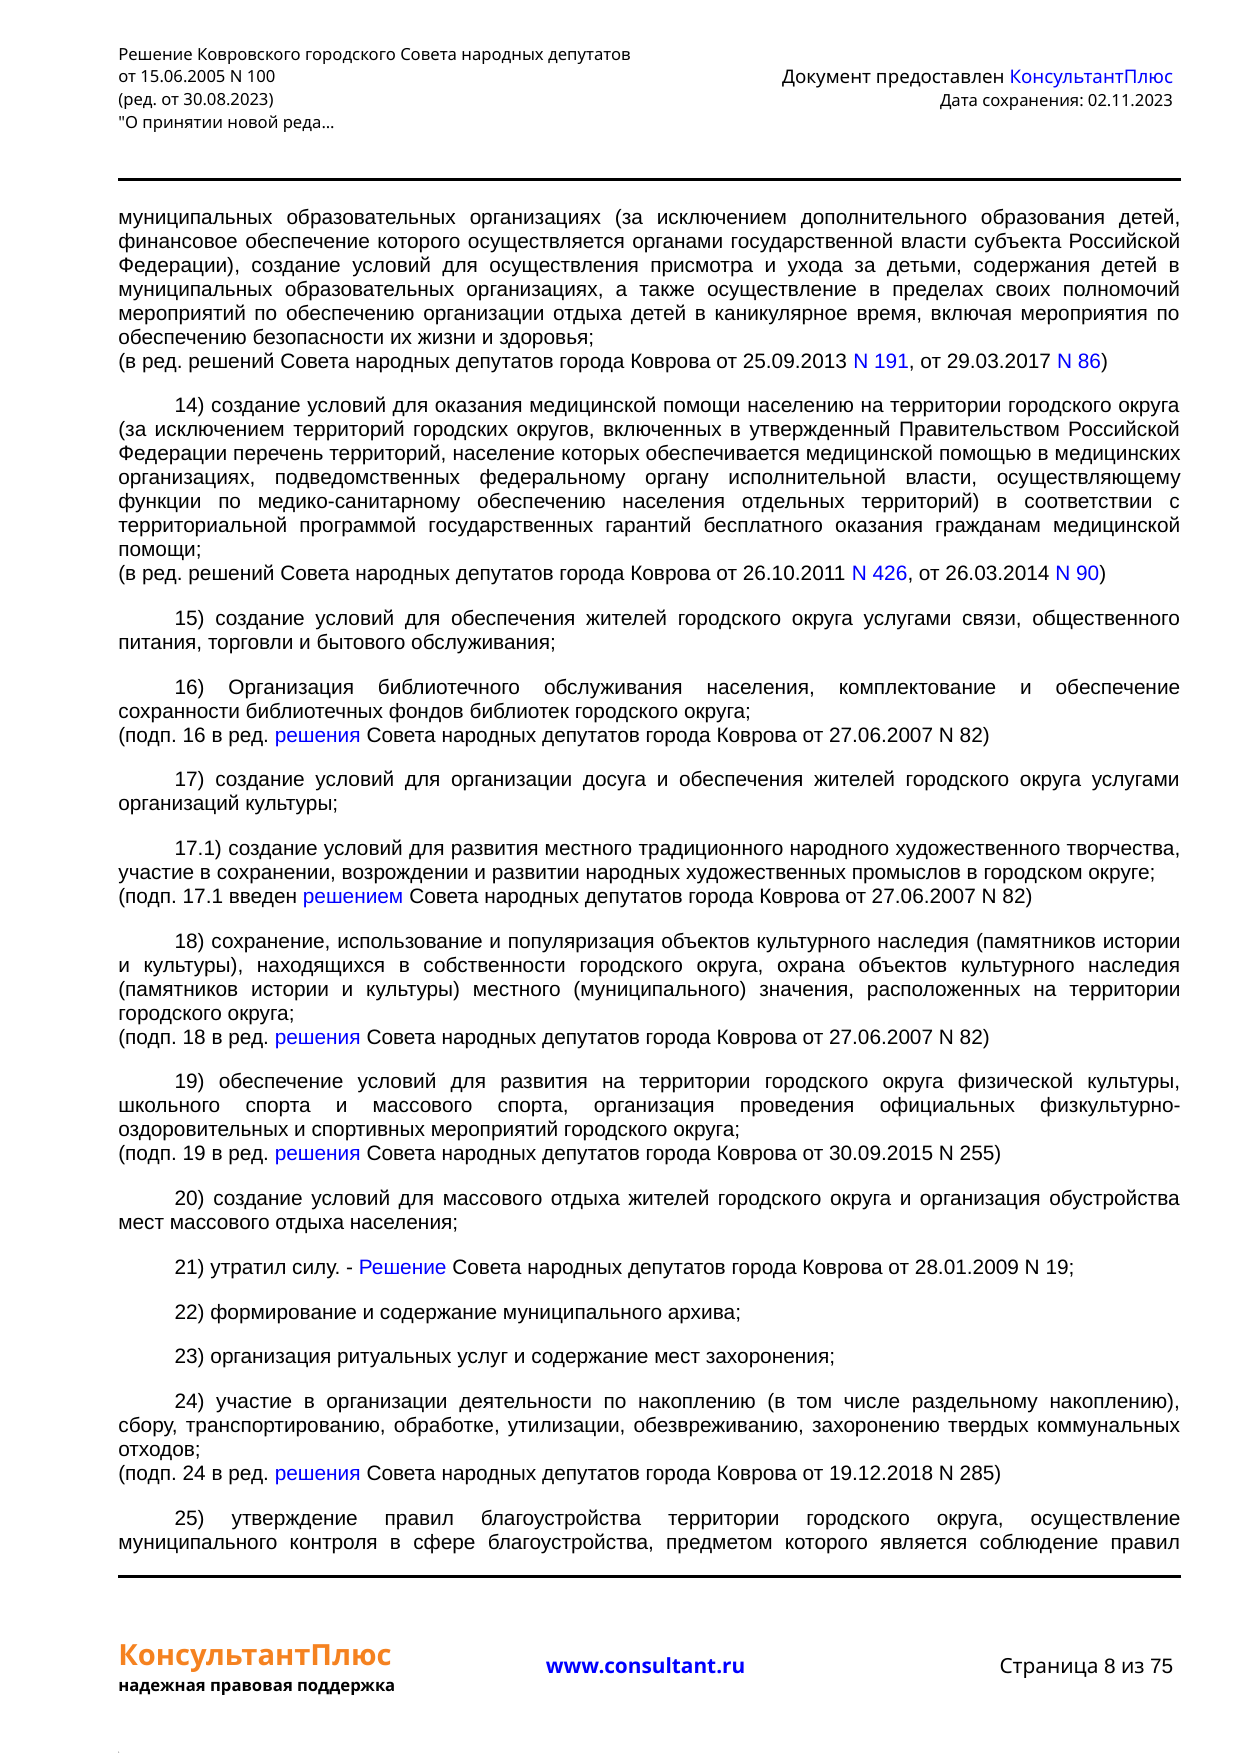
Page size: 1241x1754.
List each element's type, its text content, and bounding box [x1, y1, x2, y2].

text 22) формирование и содержание муниципального архива; [118, 1299, 1181, 1323]
text (подп. 18 в ред. решения Совета народных депутатов города Коврова от 27.06.2007 N 82) [118, 1024, 1181, 1048]
text 23) организация ритуальных услуг и содержание мест захоронения; [118, 1344, 1181, 1368]
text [118, 1506, 1181, 1554]
text 18) сохранение, использование и популяризация объектов культурного наследия (памятников истории и культуры), находящихся в собственности городского округа, охрана объектов культурного наследия (памятников истории и культуры) местного (муниципального) значения, расположенных на территории городского округа; [118, 929, 1181, 1024]
text 14) создание условий для оказания медицинской помощи населению на территории городского округа (за исключением территорий городских округов, включенных в утвержденный Правительством Российской Федерации перечень территорий, население которых обеспечивается медицинской помощью в медицинских организациях, подведомственных федеральному органу исполнительной власти, осуществляющему функции по медико-санитарному обеспечению населения отдельных территорий) в соответствии с территориальной программой государственных гарантий бесплатного оказания гражданам медицинской помощи; [118, 393, 1181, 561]
text (подп. 24 в ред. решения Совета народных депутатов города Коврова от 19.12.2018 N 285) [118, 1461, 1181, 1485]
text (в ред. решений Совета народных депутатов города Коврова от 25.09.2013 N 191, от 29.03.2017 N 86) [118, 348, 1181, 372]
text 17) создание условий для организации досуга и обеспечения жителей городского округа услугами организаций культуры; [118, 767, 1181, 815]
text 15) создание условий для обеспечения жителей городского округа услугами связи, общественного питания, торговли и бытового обслуживания; [118, 606, 1181, 654]
text (в ред. решений Совета народных депутатов города Коврова от 26.10.2011 N 426, от 26.03.2014 N 90) [118, 561, 1181, 585]
text 19) обеспечение условий для развития на территории городского округа физической культуры, школьного спорта и массового спорта, организация проведения официальных физкультурно-оздоровительных и спортивных мероприятий городского округа; [118, 1069, 1181, 1141]
text 20) создание условий для массового отдыха жителей городского округа и организация обустройства мест массового отдыха населения; [118, 1186, 1181, 1234]
text (подп. 17.1 введен решением Совета народных депутатов города Коврова от 27.06.2007 N 82) [118, 884, 1181, 908]
text (подп. 19 в ред. решения Совета народных депутатов города Коврова от 30.09.2015 N 255) [118, 1141, 1181, 1165]
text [118, 205, 1181, 348]
text 21) утратил силу. - Решение Совета народных депутатов города Коврова от 28.01.2009 N 19; [118, 1255, 1181, 1279]
text 16) Организация библиотечного обслуживания населения, комплектование и обеспечение сохранности библиотечных фондов библиотек городского округа; [118, 674, 1181, 722]
text 24) участие в организации деятельности по накоплению (в том числе раздельному накоплению), сбору, транспортированию, обработке, утилизации, обезвреживанию, захоронению твердых коммунальных отходов; [118, 1389, 1181, 1461]
text (подп. 16 в ред. решения Совета народных депутатов города Коврова от 27.06.2007 N 82) [118, 722, 1181, 746]
text 17.1) создание условий для развития местного традиционного народного художественного творчества, участие в сохранении, возрождении и развитии народных художественных промыслов в городском округе; [118, 836, 1181, 884]
